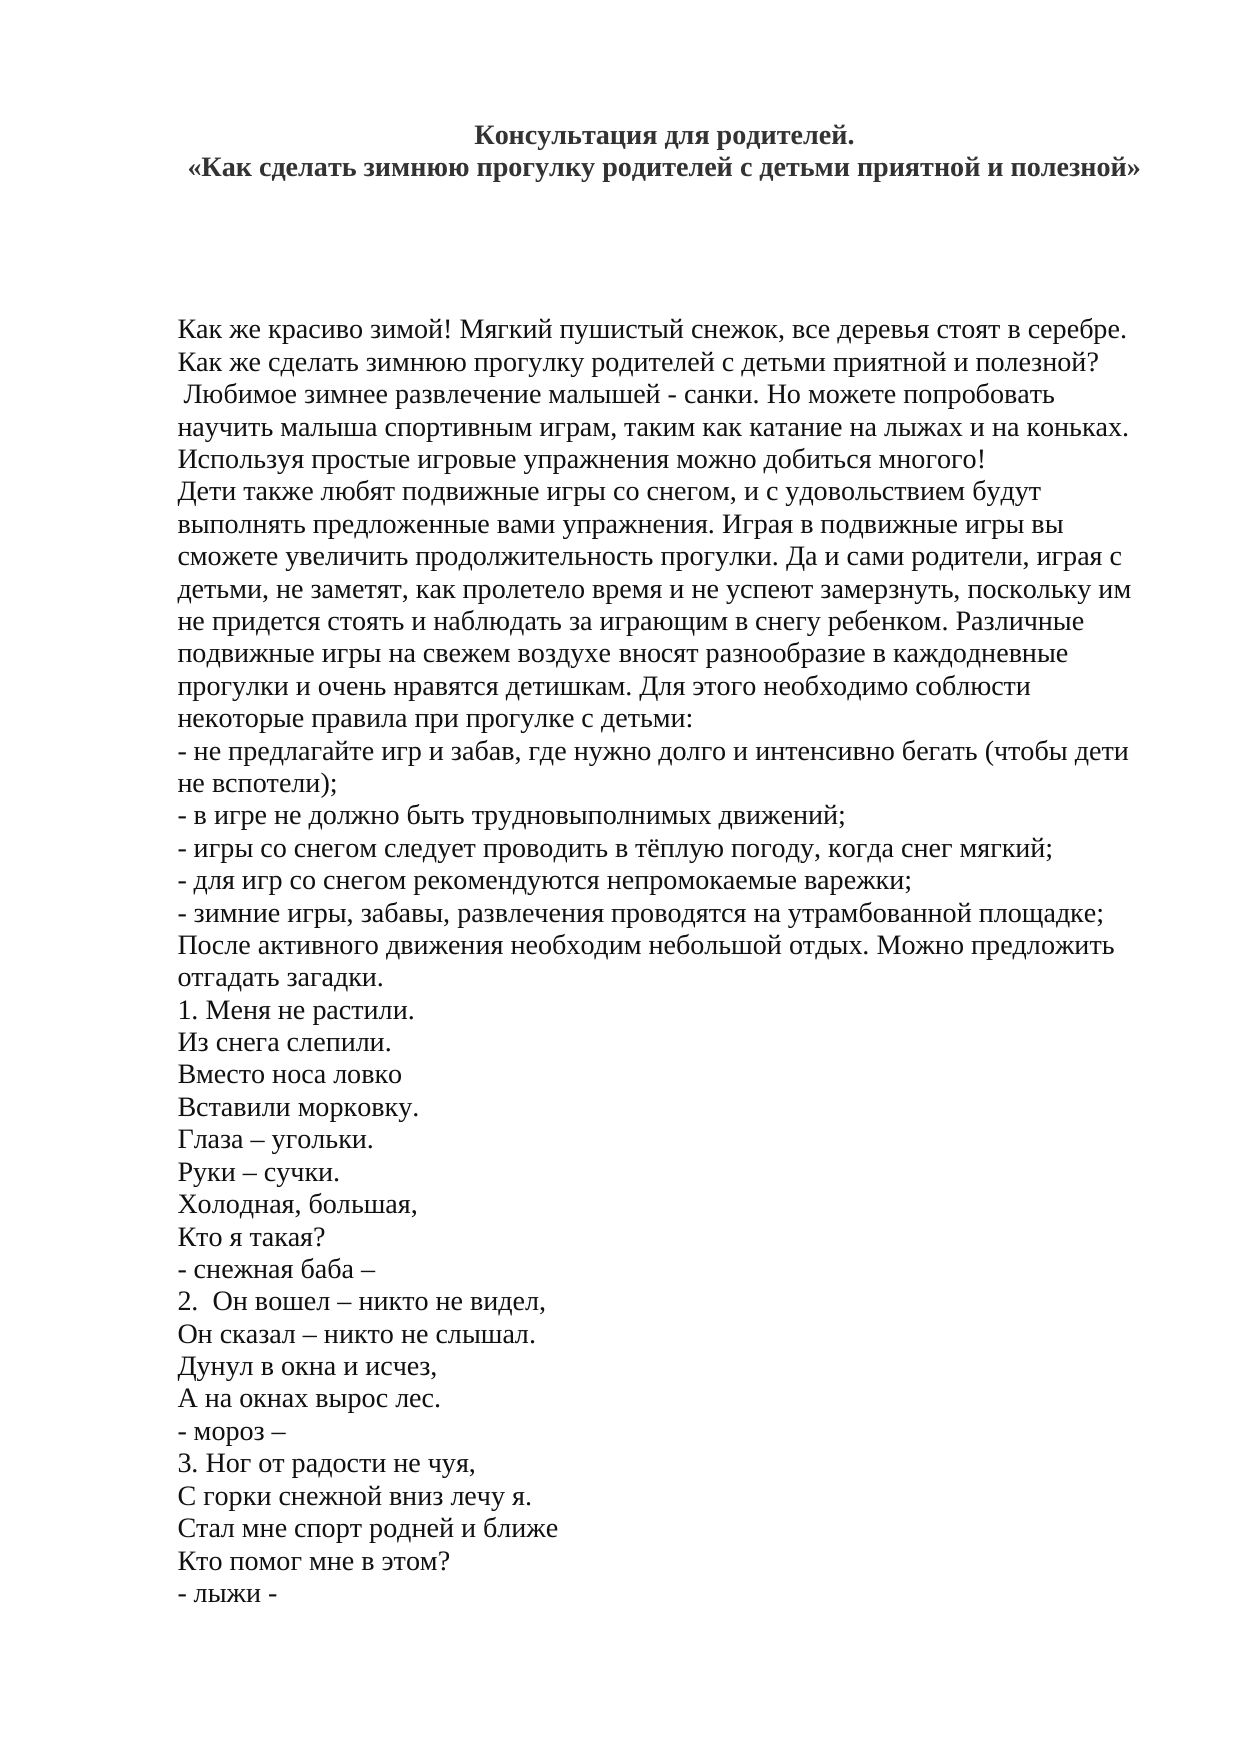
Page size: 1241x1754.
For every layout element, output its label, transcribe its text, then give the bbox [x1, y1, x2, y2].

text 3. Ног от радости не чуя, С горки снежной вниз лечу я. Стал мне спорт родней и ближе Кто помог мне в этом? - лыжи - [177, 1446, 1152, 1608]
text После активного движения необходим небольшой отдых. Можно предложить отгадать загадки. [177, 928, 1152, 993]
text Консультация для родителей. [177, 118, 1152, 151]
text 1. Меня не растили. Из снега слепили. Вместо носа ловко Вставили морковку. Глаза – угольки. Руки – сучки. Холодная, большая, Кто я такая? - снежная баба – [177, 993, 1152, 1284]
text - в игре не должно быть трудновыполнимых движений; [177, 798, 1152, 831]
text - не предлагайте игр и забав, где нужно долго и интенсивно бегать (чтобы дети не вспотели); [177, 734, 1152, 798]
text - зимние игры, забавы, развлечения проводятся на утрамбованной площадке; [177, 896, 1152, 928]
text - игры со снегом следует проводить в тёплую погоду, когда снег мягкий; [177, 831, 1152, 863]
text Дети также любят подвижные игры со снегом, и с удовольствием будут выполнять предложенные вами упражнения. Играя в подвижные игры вы сможете увеличить продолжительность прогулки. Да и сами родители, играя с детьми, не заметят, как пролетело время и не успеют замерзнуть, поскольку им не придется стоять и наблюдать за играющим в снегу ребенком. Различные подвижные игры на свежем воздухе вносят разнообразие в каждодневные прогулки и очень нравятся детишкам. Для этого необходимо соблюсти некоторые правила при прогулке с детьми: [177, 474, 1152, 734]
text «Как сделать зимнюю прогулку родителей с детьми приятной и полезной» [177, 151, 1152, 183]
text 2. Он вошел – никто не видел, Он сказал – никто не слышал. Дунул в окна и исчез, А на окнах вырос лес. - мороз – [177, 1284, 1152, 1446]
text Как же красиво зимой! Мягкий пушистый снежок, все деревья стоят в серебре. Как же сделать зимнюю прогулку родителей с детьми приятной и полезной? [177, 312, 1152, 377]
text - для игр со снегом рекомендуются непромокаемые варежки; [177, 863, 1152, 896]
text Любимое зимнее развлечение малышей - санки. Но можете попробовать научить малыша спортивным играм, таким как катание на лыжах и на коньках. Используя простые игровые упражнения можно добиться многого! [177, 377, 1152, 474]
